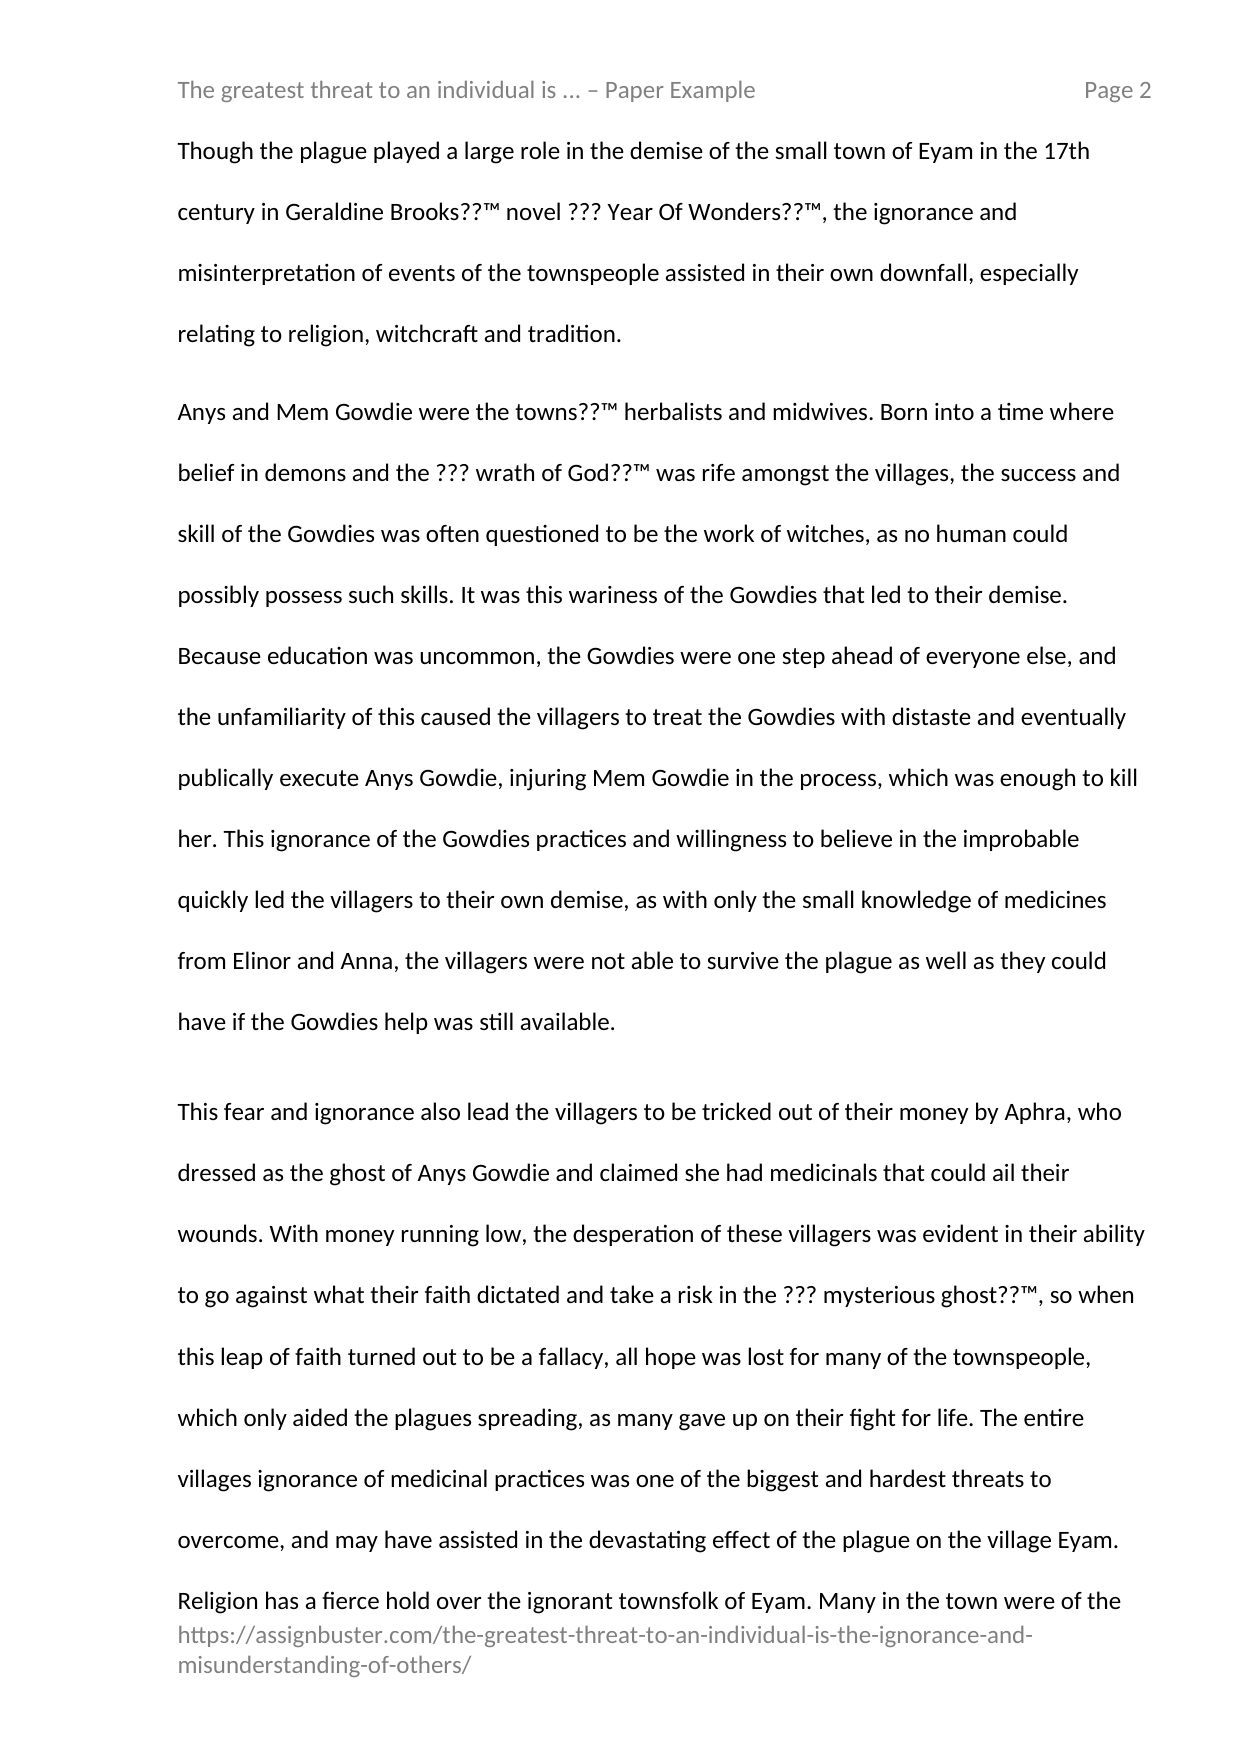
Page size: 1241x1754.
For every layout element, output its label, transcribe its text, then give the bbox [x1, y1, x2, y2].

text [177, 1097, 1152, 1615]
text Though the plague played a large role in the demise of the small town of Eyam in the 17th century in Geraldine Brooks??™ novel ??? Year Of Wonders??™, the ignorance and misinterpretation of events of the townspeople assisted in their own downfall, especially relating to religion, witchcraft and tradition. [177, 135, 1152, 348]
text Anys and Mem Gowdie were the towns??™ herbalists and midwives. Born into a time where belief in demons and the ??? wrath of God??™ was rife amongst the villages, the success and skill of the Gowdies was often questioned to be the work of witches, as no human could possibly possess such skills. It was this wariness of the Gowdies that led to their demise. Because education was uncommon, the Gowdies were one step ahead of everyone else, and the unfamiliarity of this caused the villagers to treat the Gowdies with distaste and eventually publically execute Anys Gowdie, injuring Mem Gowdie in the process, which was enough to kill her. This ignorance of the Gowdies practices and willingness to believe in the improbable quickly led the villagers to their own demise, as with only the small knowledge of medicines from Elinor and Anna, the villagers were not able to survive the plague as well as they could have if the Gowdies help was still available. [177, 396, 1152, 1037]
